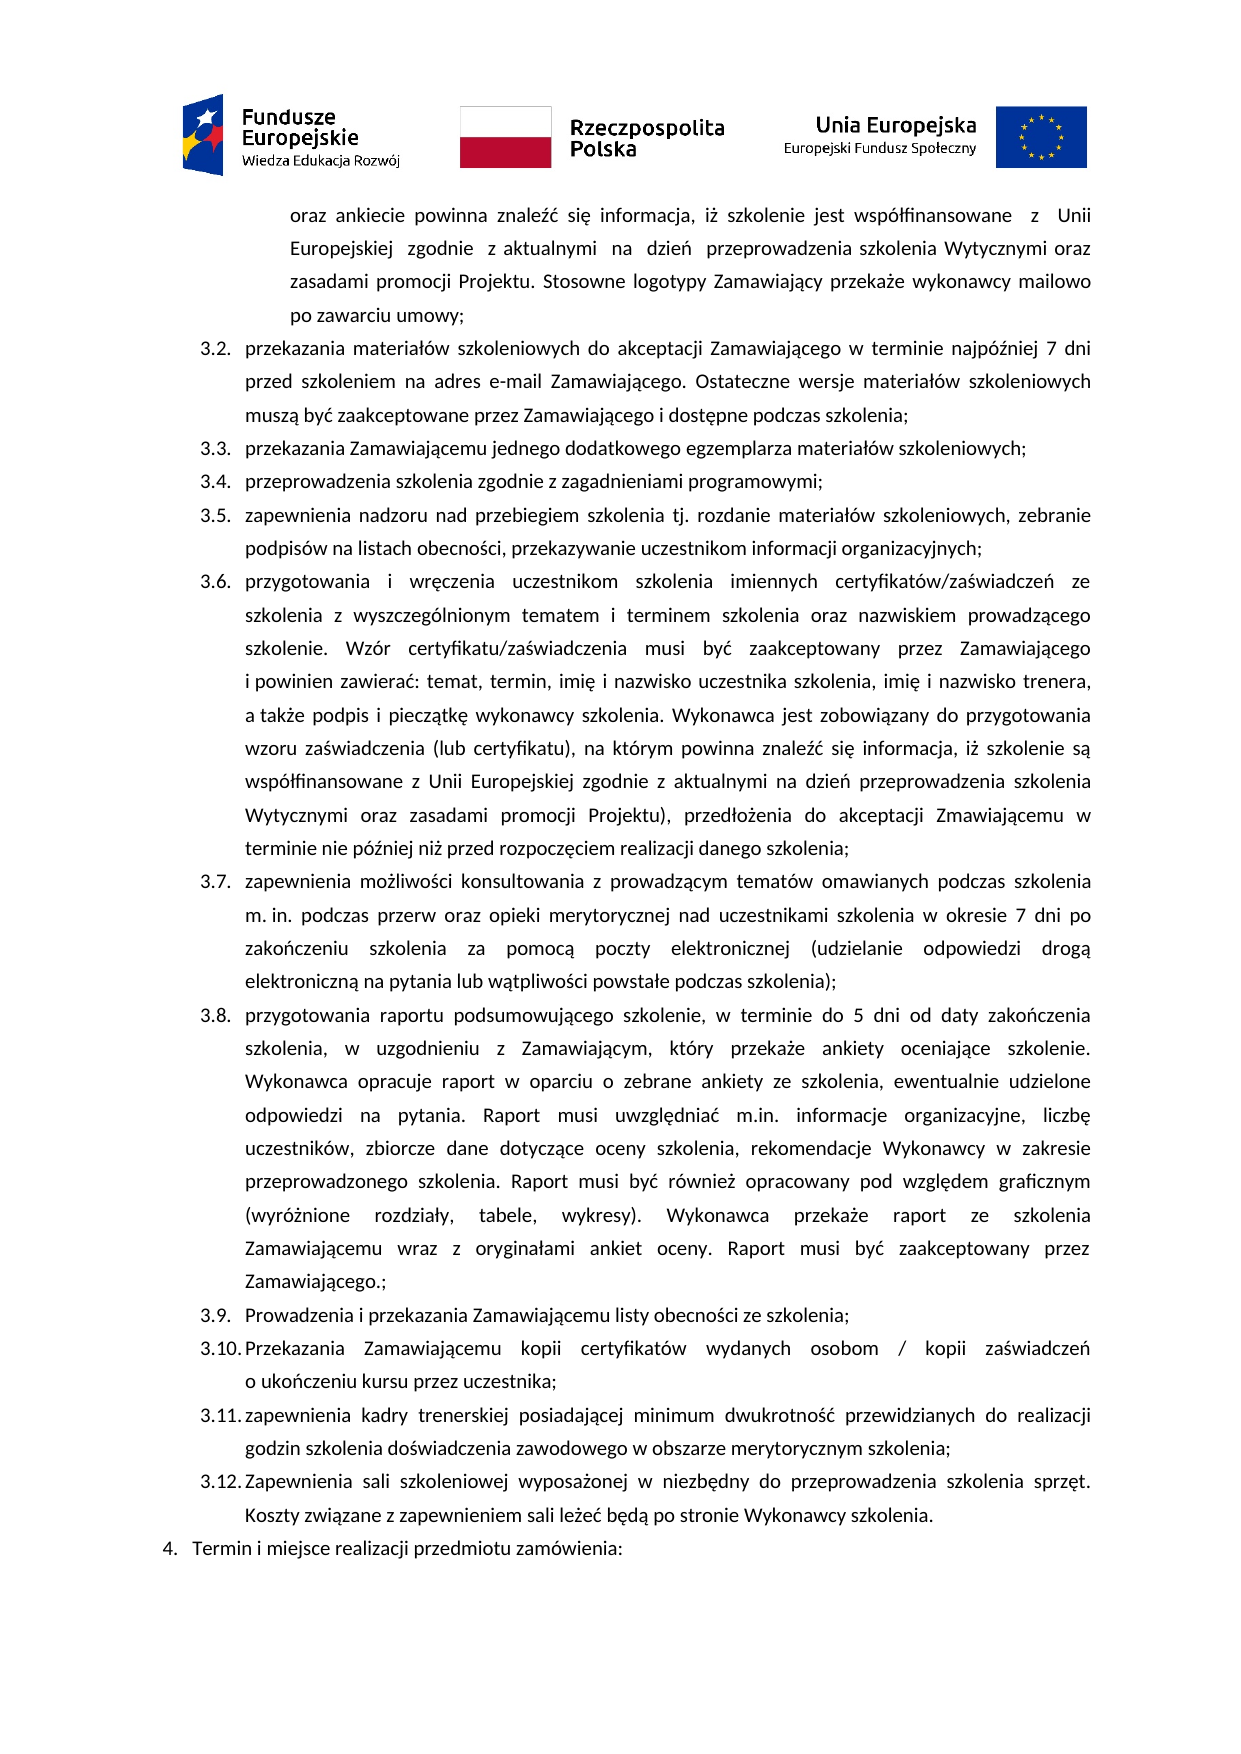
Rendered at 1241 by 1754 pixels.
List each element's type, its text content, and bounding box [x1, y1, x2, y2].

list przygotowania i wręczenia uczestnikom szkolenia imiennych certyfikatów/zaświadczeń ze szkolenia z wyszczególnionym tematem i terminem szkolenia oraz nazwiskiem prowadzącego szkolenie. Wzór certyfikatu/zaświadczenia musi być zaakceptowany przez Zamawiającego i powinien zawierać: temat, termin, imię i nazwisko uczestnika szkolenia, imię i nazwisko trenera, a także podpis i pieczątkę wykonawcy szkolenia. Wykonawca jest zobowiązany do przygotowania wzoru zaświadczenia (lub certyfikatu), na którym powinna znaleźć się informacja, iż szkolenie są współfinansowane z Unii Europejskiej zgodnie z aktualnymi na dzień przeprowadzenia szkolenia Wytycznymi oraz zasadami promocji Projektu), przedłożenia do akceptacji Zmawiającemu w terminie nie później niż przed rozpoczęciem realizacji danego szkolenia; [200, 562, 1093, 862]
list przeprowadzenia szkolenia zgodnie z zagadnieniami programowymi; [200, 462, 1093, 496]
list Zapewnienia sali szkoleniowej wyposażonej w niezbędny do przeprowadzenia szkolenia sprzęt. Koszty związane z zapewnieniem sali leżeć będą po stronie Wykonawcy szkolenia. [200, 1462, 1093, 1529]
list przygotowania raportu podsumowującego szkolenie, w terminie do 5 dni od daty zakończenia szkolenia, w uzgodnieniu z Zamawiającym, który przekaże ankiety oceniające szkolenie. Wykonawca opracuje raport w oparciu o zebrane ankiety ze szkolenia, ewentualnie udzielone odpowiedzi na pytania. Raport musi uwzględniać m.in. informacje organizacyjne, liczbę uczestników, zbiorcze dane dotyczące oceny szkolenia, rekomendacje Wykonawcy w zakresie przeprowadzonego szkolenia. Raport musi być również opracowany pod względem graficznym (wyróżnione rozdziały, tabele, wykresy). Wykonawca przekaże raport ze szkolenia Zamawiającemu wraz z oryginałami ankiet oceny. Raport musi być zaakceptowany przez Zamawiającego.; [200, 996, 1093, 1296]
picture [162, 73, 1107, 196]
list Termin i miejsce realizacji przedmiotu zamówienia: [162, 1529, 1093, 1562]
list zapewnienia nadzoru nad przebiegiem szkolenia tj. rozdanie materiałów szkoleniowych, zebranie podpisów na listach obecności, przekazywanie uczestnikom informacji organizacyjnych; [200, 496, 1093, 562]
list zapewnienia kadry trenerskiej posiadającej minimum dwukrotność przewidzianych do realizacji godzin szkolenia doświadczenia zawodowego w obszarze merytorycznym szkolenia; [200, 1396, 1093, 1462]
list zapewnienia możliwości konsultowania z prowadzącym tematów omawianych podczas szkolenia m. in. podczas przerw oraz opieki merytorycznej nad uczestnikami szkolenia w okresie 7 dni po zakończeniu szkolenia za pomocą poczty elektronicznej (udzielanie odpowiedzi drogą elektroniczną na pytania lub wątpliwości powstałe podczas szkolenia); [200, 862, 1093, 996]
list Prowadzenia i przekazania Zamawiającemu listy obecności ze szkolenia; [200, 1296, 1093, 1329]
list Przekazania Zamawiającemu kopii certyfikatów wydanych osobom / kopii zaświadczeń o ukończeniu kursu przez uczestnika; [200, 1329, 1093, 1396]
list przekazania materiałów szkoleniowych do akceptacji Zamawiającego w terminie najpóźniej 7 dni przed szkoleniem na adres e-mail Zamawiającego. Ostateczne wersje materiałów szkoleniowych muszą być zaakceptowane przez Zamawiającego i dostępne podczas szkolenia; [200, 329, 1093, 429]
list przekazania Zamawiającemu jednego dodatkowego egzemplarza materiałów szkoleniowych; [200, 429, 1093, 462]
